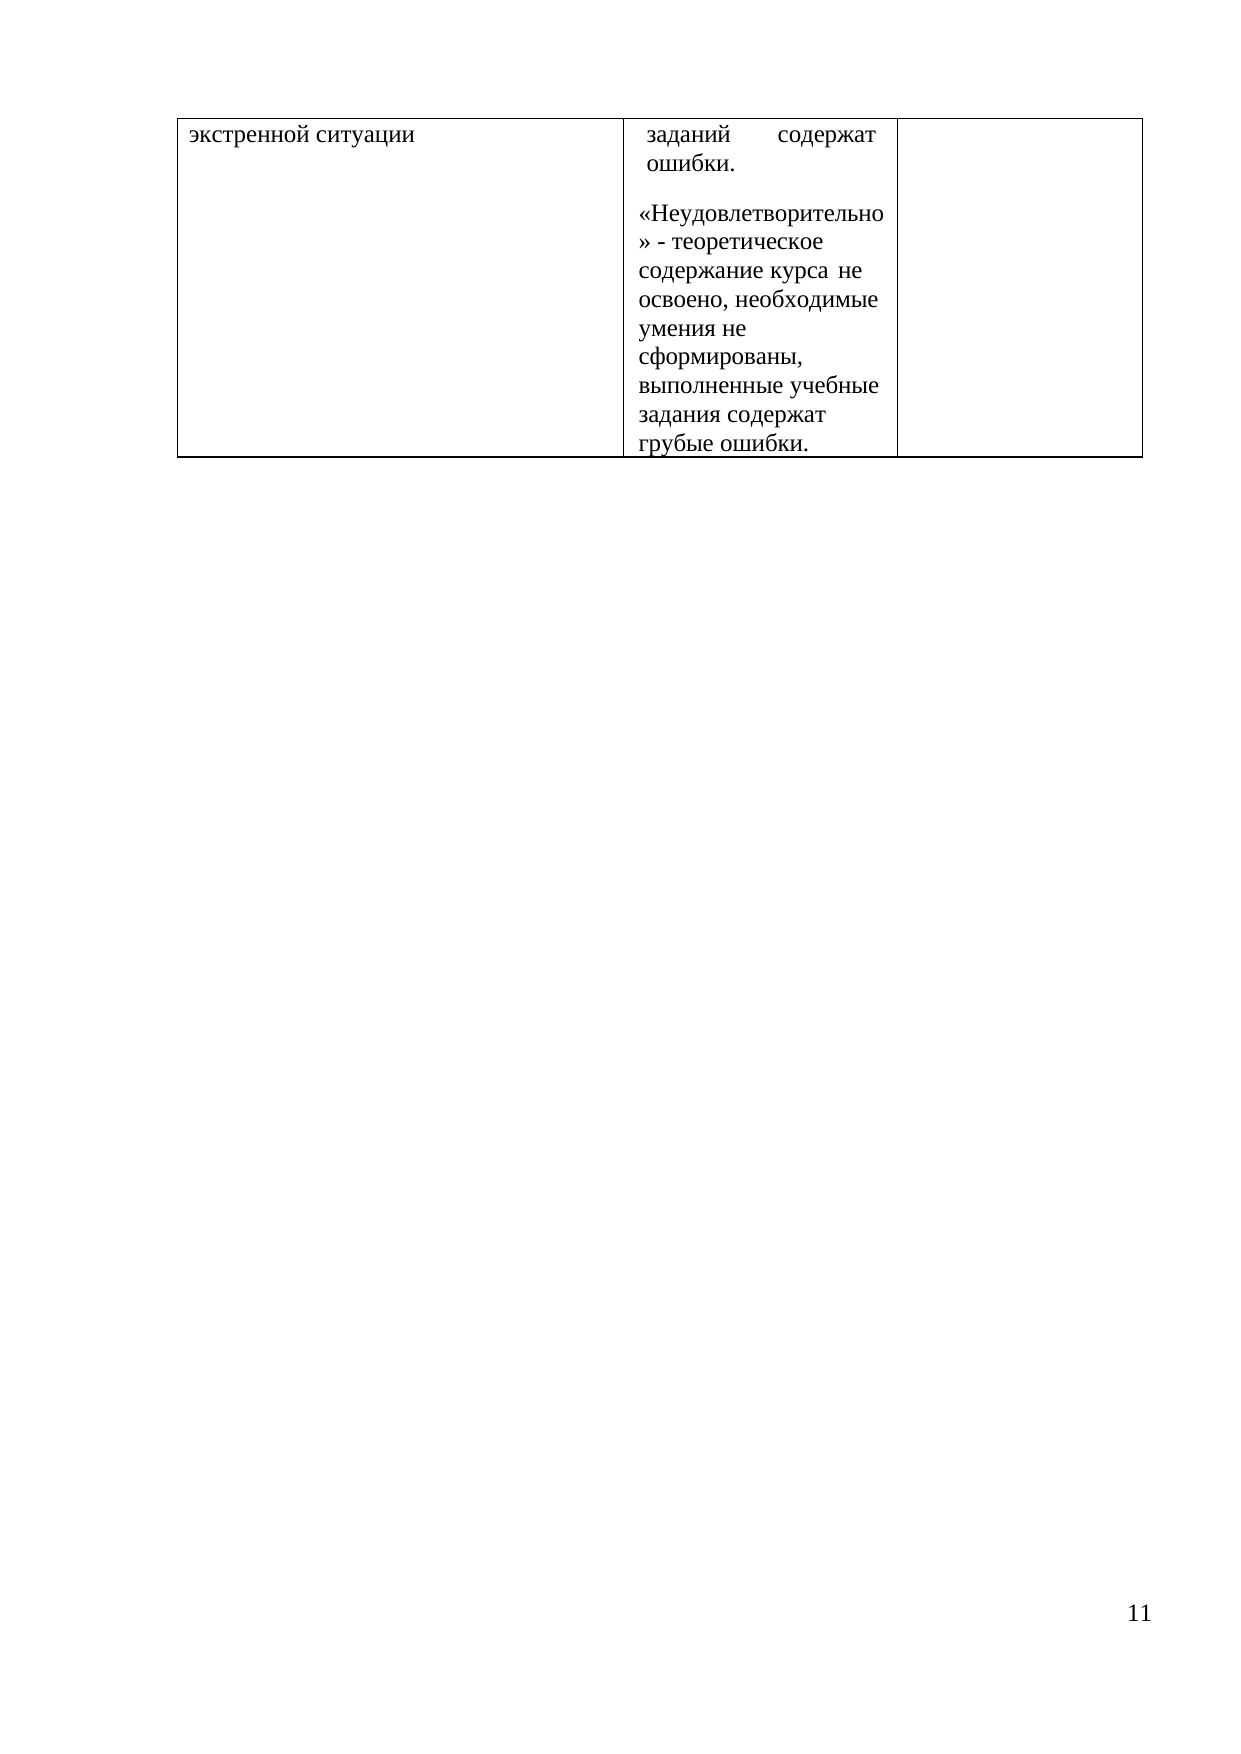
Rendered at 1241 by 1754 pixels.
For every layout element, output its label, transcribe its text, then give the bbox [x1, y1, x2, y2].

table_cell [624, 119, 897, 456]
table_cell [898, 119, 1142, 456]
